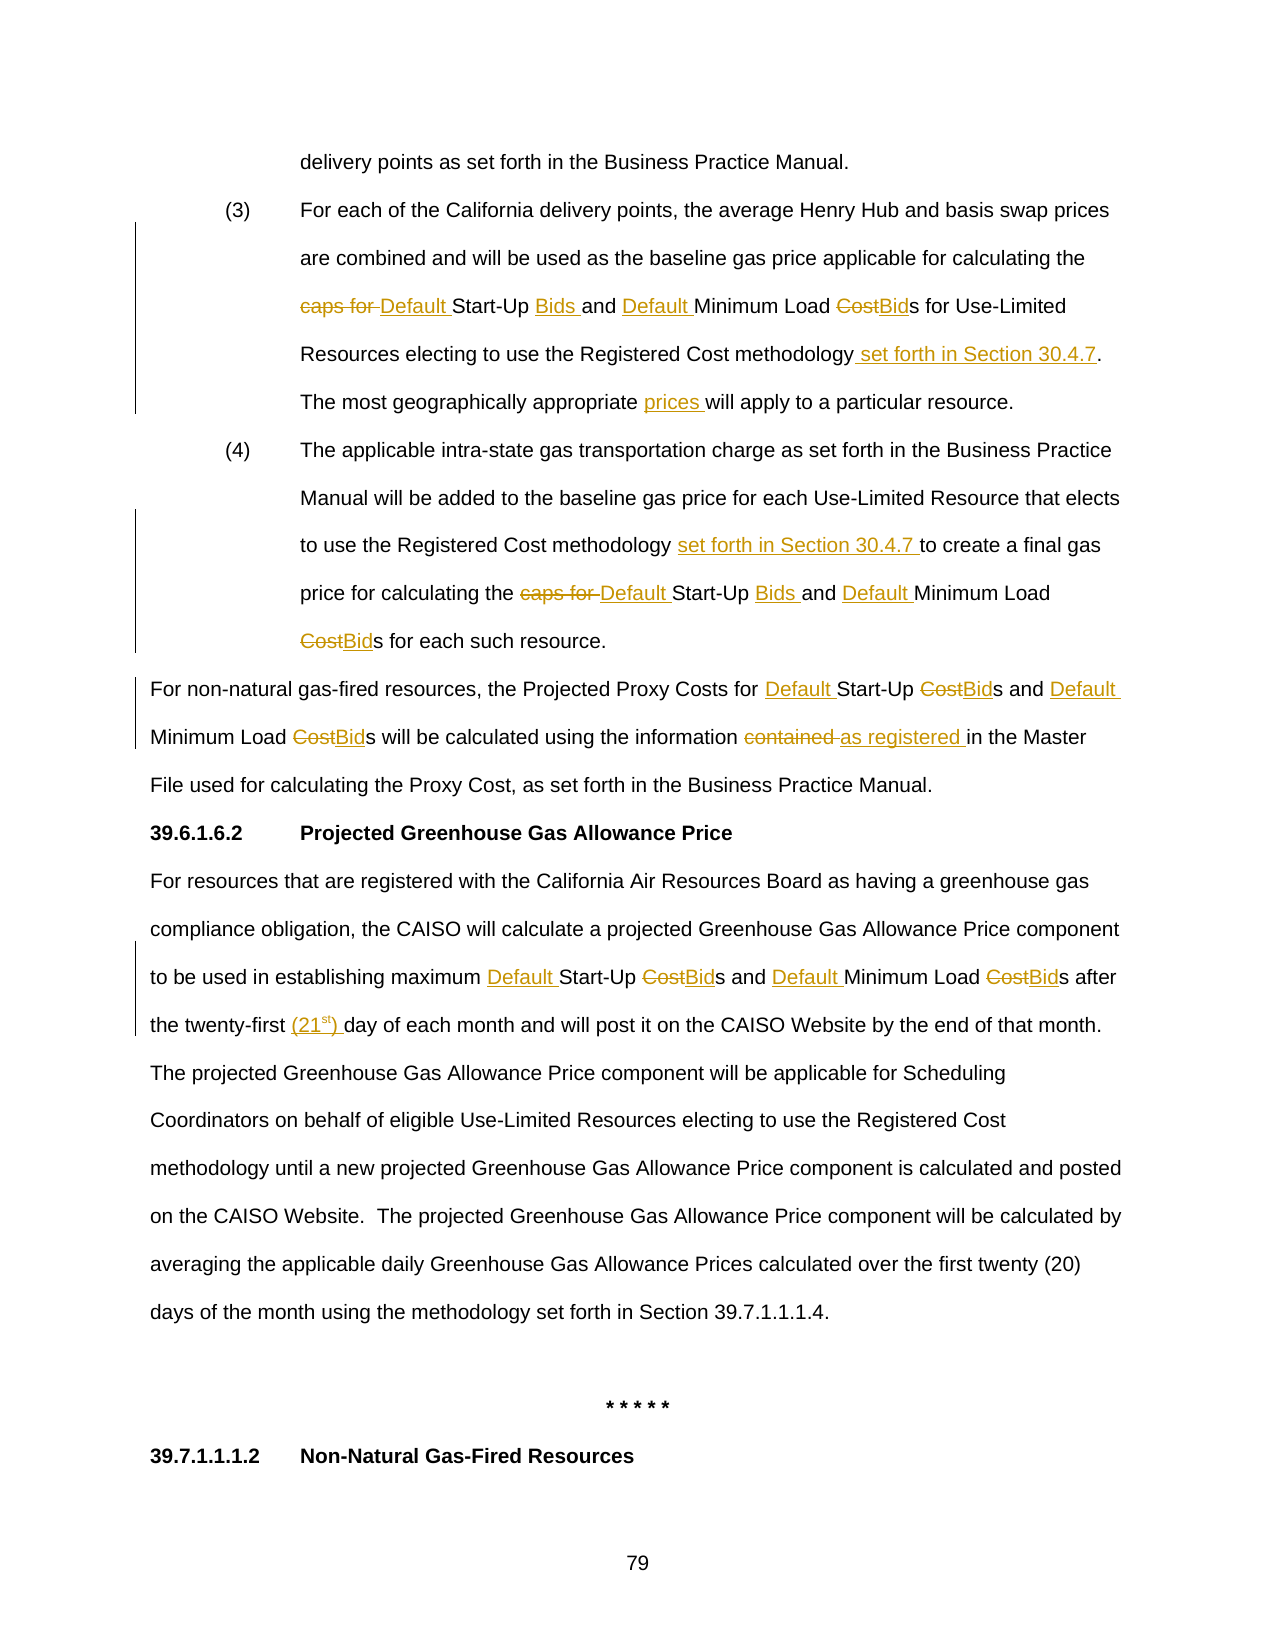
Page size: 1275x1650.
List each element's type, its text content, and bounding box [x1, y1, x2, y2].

text * * * * * [150, 1396, 1125, 1420]
text (3) For each of the California delivery points, the average Henry Hub and basis swap prices are combined and will be used as the baseline gas price applicable for calculating the Start-Up and Minimum Load s for Use-Limited Resources electing to use the Registered Cost methodology. The most geographically appropriate will apply to a particular resource. [225, 198, 1125, 413]
text For non-natural gas-fired resources, the Projected Proxy Costs for Start-Up s and Minimum Load s will be calculated using the information in the Master File used for calculating the Proxy Cost, as set forth in the Business Practice Manual. [150, 677, 1125, 797]
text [225, 150, 1125, 174]
text For resources that are registered with the California Air Resources Board as having a greenhouse gas compliance obligation, the CAISO will calculate a projected Greenhouse Gas Allowance Price component to be used in establishing maximum Start-Up s and Minimum Load s after the twenty-first day of each month and will post it on the CAISO Website by the end of that month. The projected Greenhouse Gas Allowance Price component will be applicable for Scheduling Coordinators on behalf of eligible Use-Limited Resources electing to use the Registered Cost methodology until a new projected Greenhouse Gas Allowance Price component is calculated and posted on the CAISO Website. The projected Greenhouse Gas Allowance Price component will be calculated by averaging the applicable daily Greenhouse Gas Allowance Prices calculated over the first twenty (20) days of the month using the methodology set forth in Section 39.7.1.1.1.4. [150, 869, 1125, 1324]
text (4) The applicable intra-state gas transportation charge as set forth in the Business Practice Manual will be added to the baseline gas price for each Use-Limited Resource that elects to use the Registered Cost methodology to create a final gas price for calculating the Start-Up and Minimum Load s for each such resource. [225, 437, 1125, 653]
text 39.6.1.6.2 Projected Greenhouse Gas Allowance Price [150, 821, 1125, 845]
text 39.7.1.1.1.2 Non-Natural Gas-Fired Resources [150, 1444, 1125, 1468]
